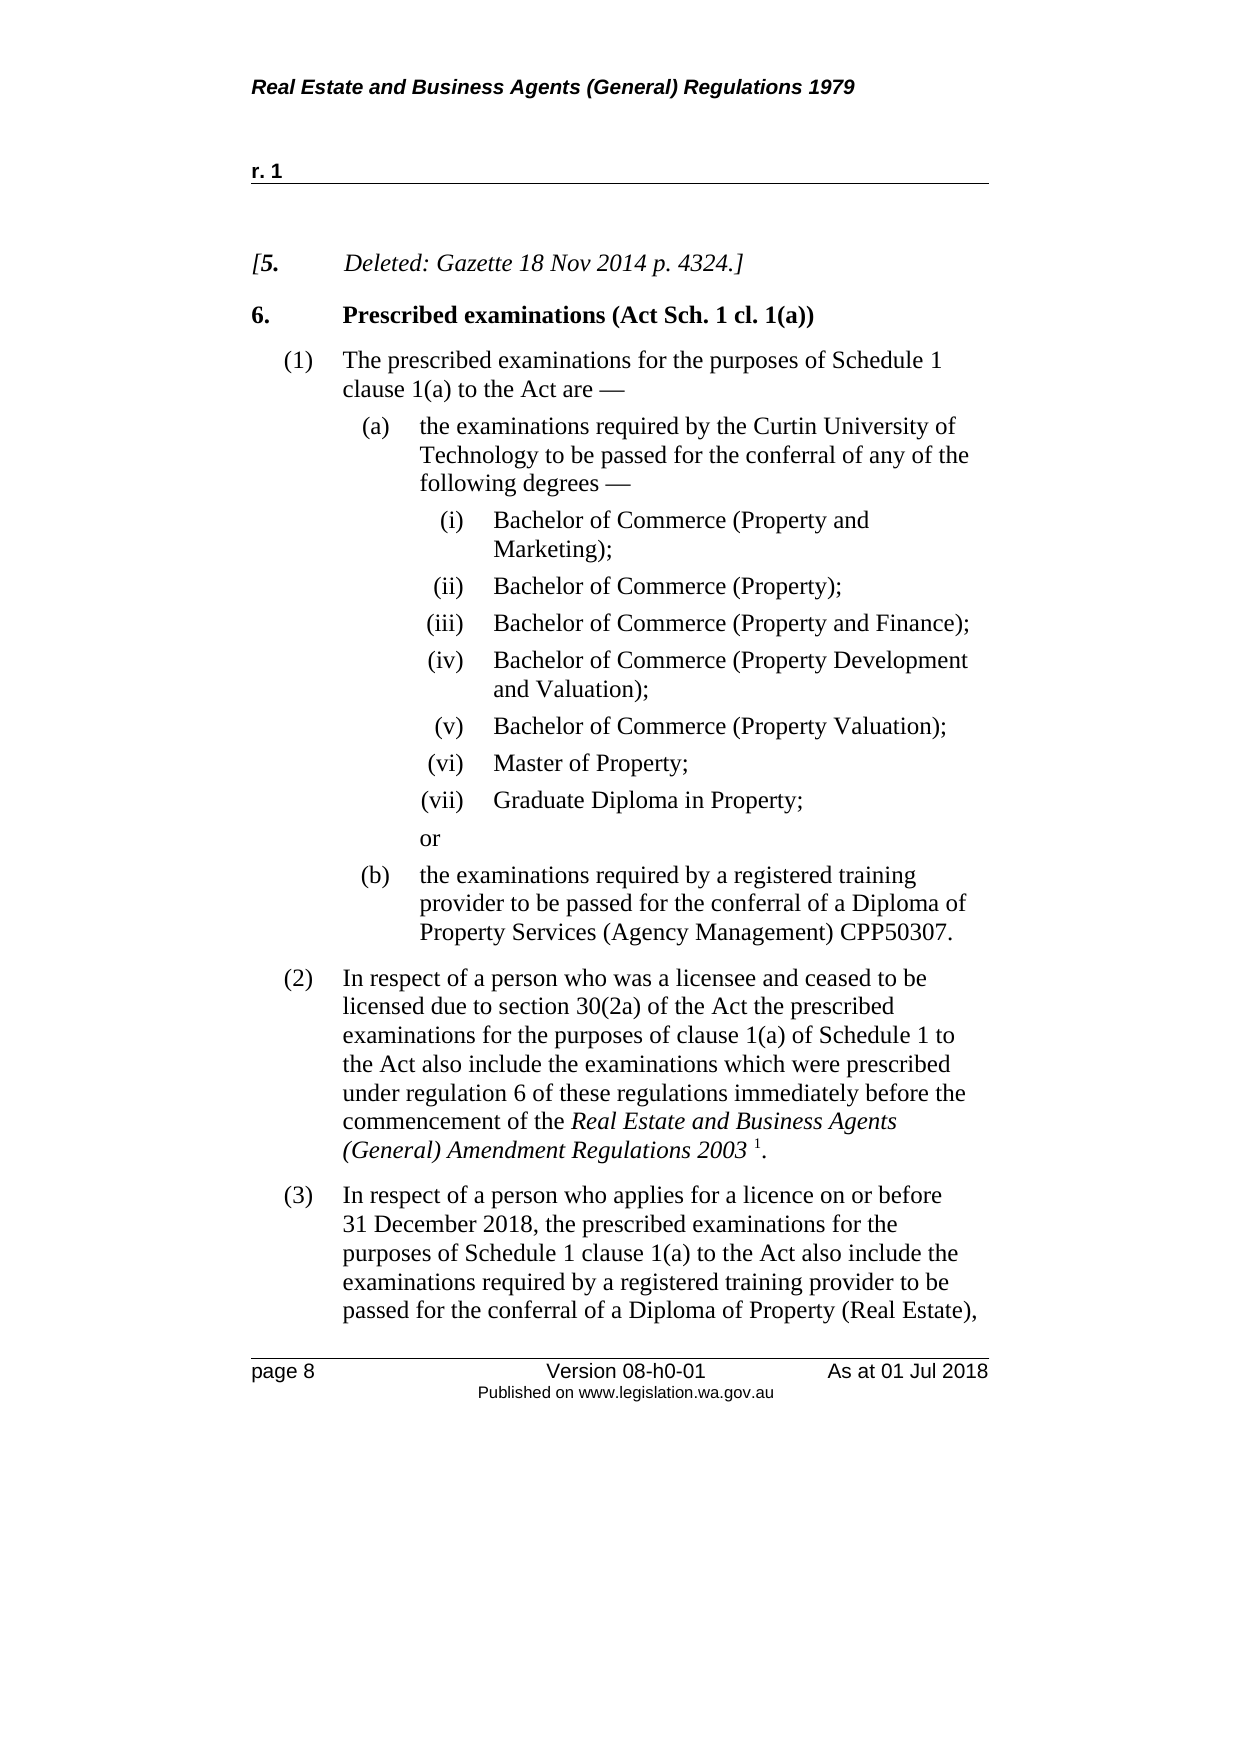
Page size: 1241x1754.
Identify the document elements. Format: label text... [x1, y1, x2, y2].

text (2) In respect of a person who was a licensee and ceased to be licensed due to section 30(2a) of the Act the prescribed examinations for the purposes of clause 1(a) of Schedule 1 to the Act also include the examinations which were prescribed under regulation 6 of these regulations immediately before the commencement of the Real Estate and Business Agents (General) Amendment Regulations 2003 1. [251, 963, 989, 1164]
text (b) the examinations required by a registered training provider to be passed for the conferral of a Diploma of Property Services (Agency Management) CPP50307. [251, 860, 989, 946]
text (ii) Bachelor of Commerce (Property); [251, 571, 989, 600]
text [251, 1181, 989, 1324]
text [5. Deleted: Gazette 18 Nov 2014 p. 4324.] [251, 248, 989, 277]
text (v) Bachelor of Commerce (Property Valuation); [251, 711, 989, 740]
text (vi) Master of Property; [251, 748, 989, 777]
text (vii) Graduate Diploma in Property; [251, 786, 989, 814]
text or [251, 823, 989, 851]
text (iv) Bachelor of Commerce (Property Development and Valuation); [251, 646, 989, 703]
text (iii) Bachelor of Commerce (Property and Finance); [251, 608, 989, 637]
text (1) The prescribed examinations for the purposes of Schedule 1 clause 1(a) to the Act are — [251, 345, 989, 403]
text (a) the examinations required by the Curtin University of Technology to be passed for the conferral of any of the following degrees — [251, 411, 989, 497]
text (i) Bachelor of Commerce (Property and Marketing); [251, 506, 989, 563]
subtitle 6. Prescribed examinations (Act Sch. 1 cl. 1(a)) [251, 300, 989, 328]
